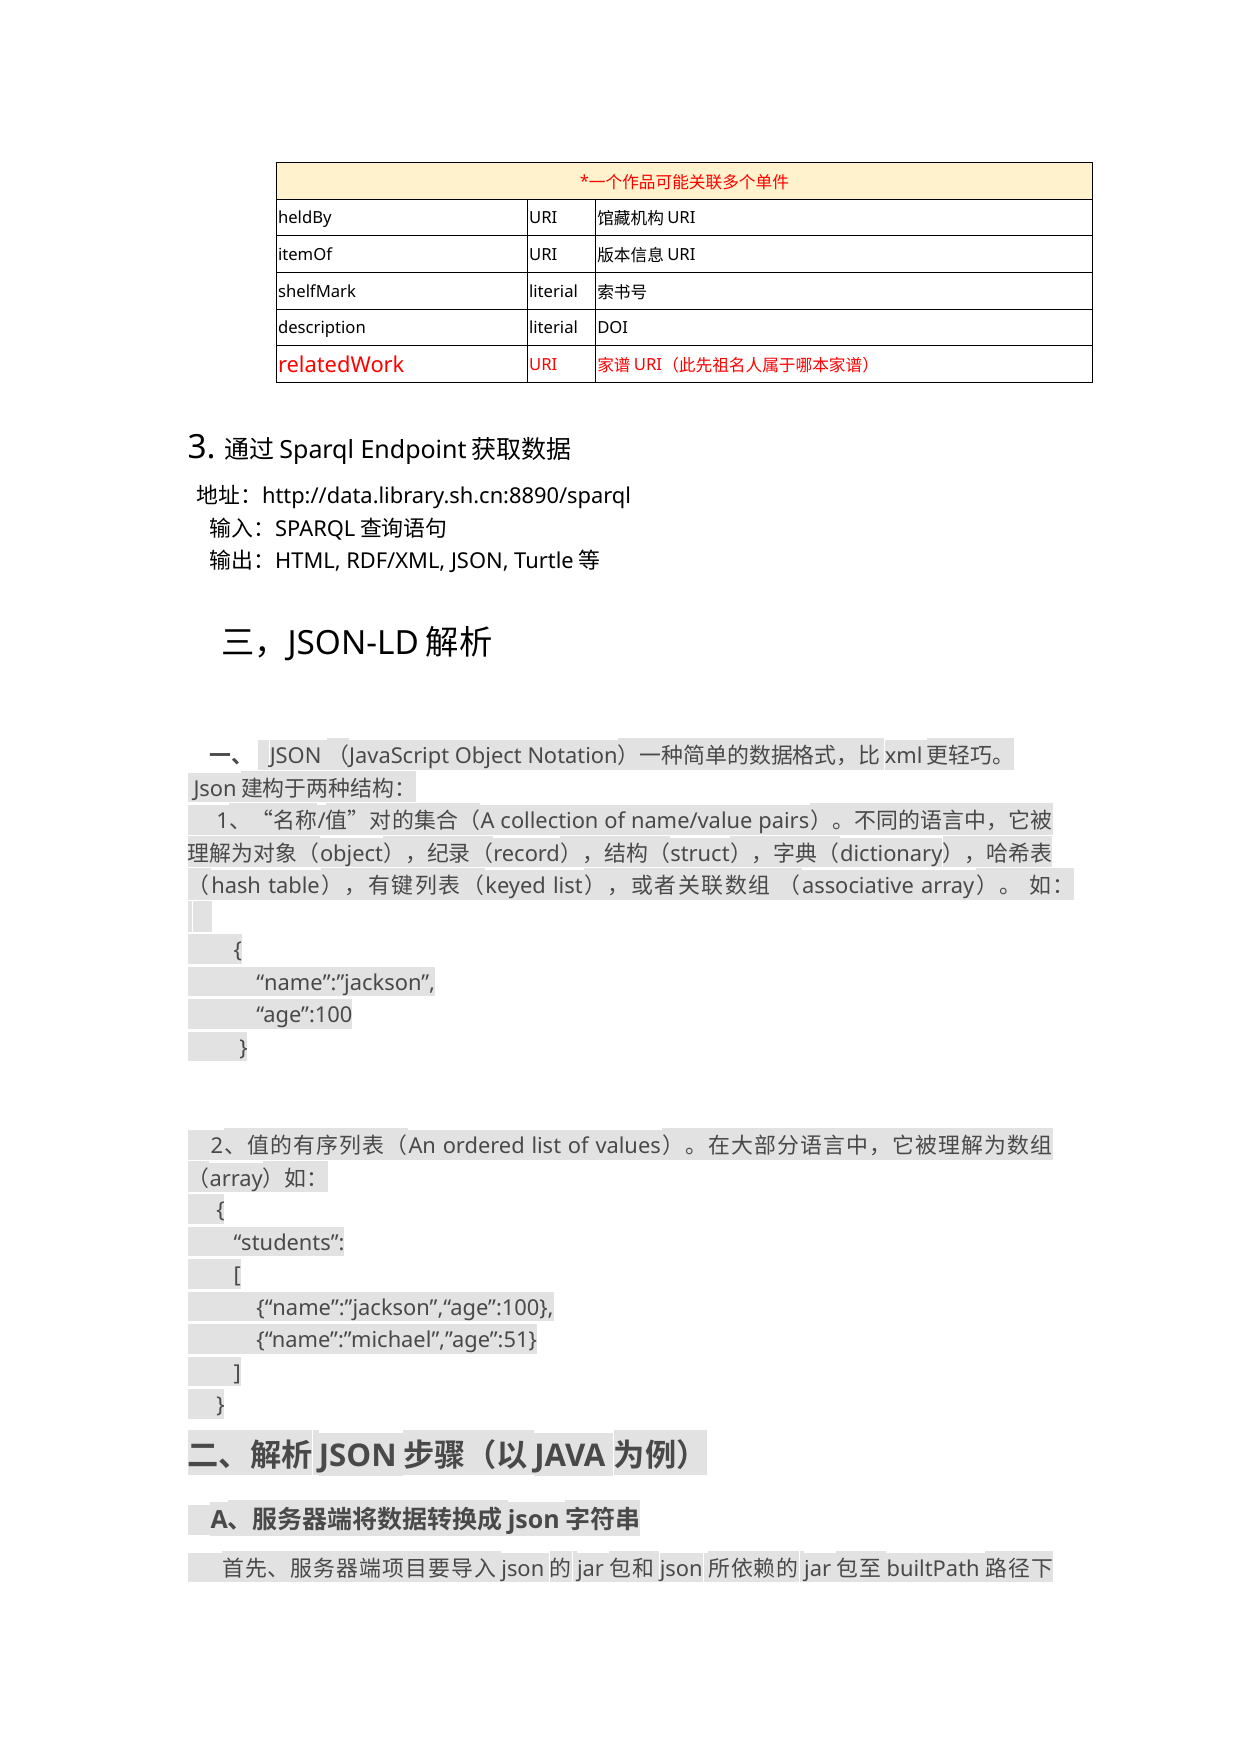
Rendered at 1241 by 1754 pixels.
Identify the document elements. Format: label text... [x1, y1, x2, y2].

table_cell literial [528, 273, 595, 309]
text 输入：SPARQL查询语句 [187, 510, 1053, 543]
table_cell literial [528, 310, 595, 345]
table_cell 索书号 [596, 273, 1092, 309]
table_cell URI [528, 346, 595, 382]
text 地址：http://data.library.sh.cn:8890/sparql [187, 478, 1053, 510]
table_cell DOI [596, 310, 1092, 345]
table_cell URI [528, 236, 595, 272]
table_cell shelfMark [277, 273, 527, 309]
table_cell itemOf [277, 236, 527, 272]
table_cell description [277, 310, 527, 345]
table_cell 馆藏机构URI [596, 200, 1092, 235]
table_cell URI [528, 200, 595, 235]
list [187, 738, 1053, 1583]
table_cell relatedWork [277, 346, 527, 382]
text 三，JSON-LD解析 [187, 608, 1053, 673]
text 输出：HTML, RDF/XML, JSON, Turtle等 [187, 543, 1053, 575]
table_cell heldBy [277, 200, 527, 235]
table_cell 家谱URI（此先祖名人属于哪本家谱） [596, 346, 1092, 382]
list 通过Sparql Endpoint获取数据 [187, 413, 1053, 478]
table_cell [277, 163, 1092, 199]
table_cell 版本信息URI [596, 236, 1092, 272]
